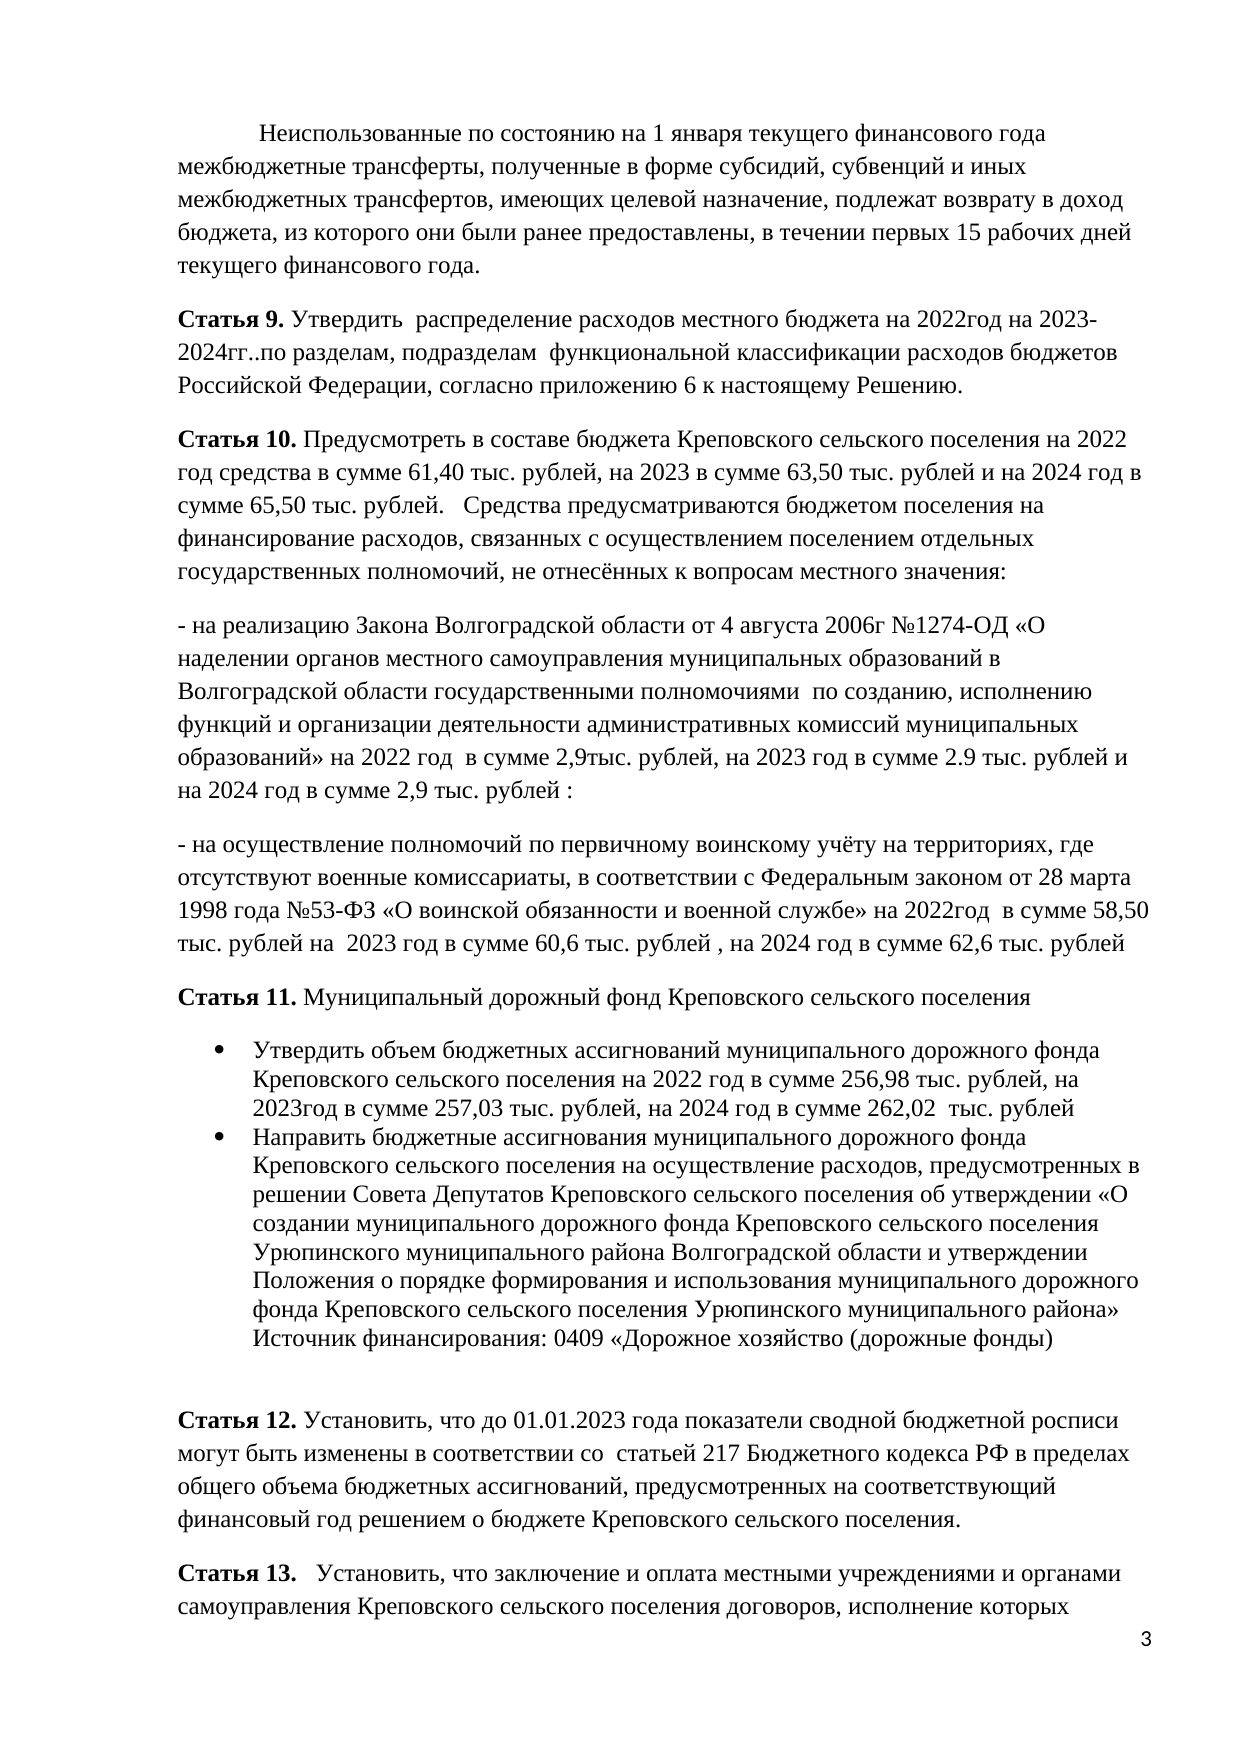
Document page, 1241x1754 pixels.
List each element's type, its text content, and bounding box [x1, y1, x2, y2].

text Неиспользованные по состоянию на 1 января текущего финансового года межбюджетные трансферты, полученные в форме субсидий, субвенций и иных межбюджетных трансфертов, имеющих целевой назначение, подлежат возврату в доход бюджета, из которого они были ранее предоставлены, в течении первых 15 рабочих дней текущего финансового года. [177, 118, 1152, 279]
text - на осуществление полномочий по первичному воинскому учёту на территориях, где отсутствуют военные комиссариаты, в соответствии с Федеральным законом от 28 марта 1998 года №53-ФЗ «О воинской обязанности и военной службе» на 2022год в сумме 58,50 тыс. рублей на 2023 год в сумме 60,6 тыс. рублей , на 2024 год в сумме 62,6 тыс. рублей [177, 829, 1152, 957]
text - на реализацию Закона Волгоградской области от 4 августа 2006г №1274-ОД «О наделении органов местного самоуправления муниципальных образований в Волгоградской области государственными полномочиями по созданию, исполнению функций и организации деятельности административных комиссий муниципальных образований» на 2022 год в сумме 2,9тыс. рублей, на 2023 год в сумме 2.9 тыс. рублей и на 2024 год в сумме 2,9 тыс. рублей : [177, 610, 1152, 804]
text Статья 11. Муниципальный дорожный фонд Креповского сельского поселения [177, 982, 1152, 1011]
list Направить бюджетные ассигнования муниципального дорожного фонда Креповского сельского поселения на осуществление расходов, предусмотренных в решении Совета Депутатов Креповского сельского поселения об утверждении «О создании муниципального дорожного фонда Креповского сельского поселения Урюпинского муниципального района Волгоградской области и утверждении Положения о порядке формирования и использования муниципального дорожного фонда Креповского сельского поселения Урюпинского муниципального района» Источник финансирования: 0409 «Дорожное хозяйство (дорожные фонды) [215, 1122, 1152, 1352]
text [177, 1558, 1152, 1619]
list Утвердить объем бюджетных ассигнований муниципального дорожного фонда Креповского сельского поселения на 2022 год в сумме 256,98 тыс. рублей, на 2023год в сумме 257,03 тыс. рублей, на 2024 год в сумме 262,02 тыс. рублей [215, 1036, 1152, 1122]
text Статья 12. Установить, что до 01.01.2023 года показатели сводной бюджетной росписи могут быть изменены в соответствии со статьей 217 Бюджетного кодекса РФ в пределах общего объема бюджетных ассигнований, предусмотренных на соответствующий финансовый год решением о бюджете Креповского сельского поселения. [177, 1405, 1152, 1533]
text Статья 10. Предусмотреть в составе бюджета Креповского сельского поселения на 2022 год средства в сумме 61,40 тыс. рублей, на 2023 в сумме 63,50 тыс. рублей и на 2024 год в сумме 65,50 тыс. рублей. Средства предусматриваются бюджетом поселения на финансирование расходов, связанных с осуществлением поселением отдельных государственных полномочий, не отнесённых к вопросам местного значения: [177, 424, 1152, 585]
text Статья 9. Утвердить распределение расходов местного бюджета на 2022год на 2023-2024гг..по разделам, подразделам функциональной классификации расходов бюджетов Российской Федерации, согласно приложению 6 к настоящему Решению. [177, 304, 1152, 399]
